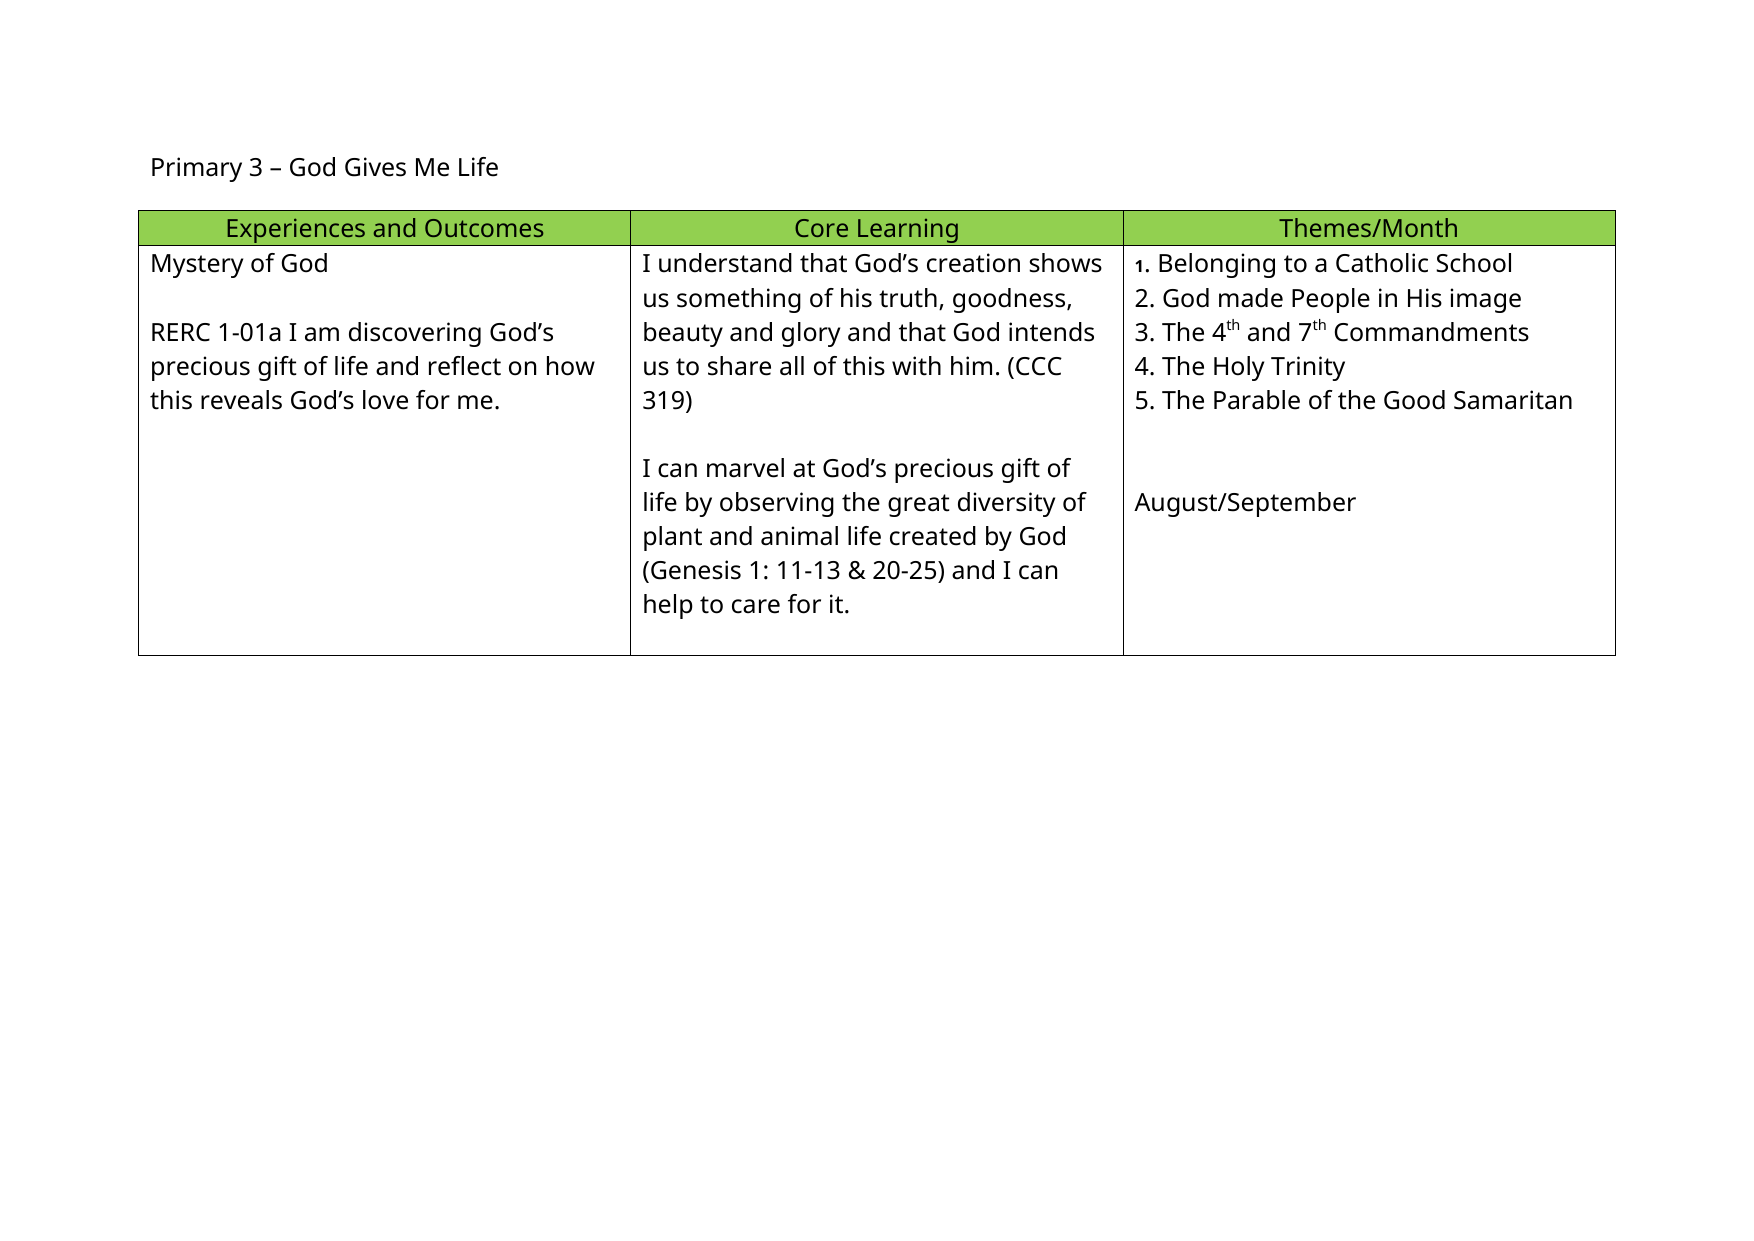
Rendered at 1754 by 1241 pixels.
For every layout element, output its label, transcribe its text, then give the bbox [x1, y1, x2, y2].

table_header Core Learning [631, 211, 1123, 245]
table_cell 1. Belonging to a Catholic School 2. God made People in His image 3. The 4th and 7th Commandments 4. The Holy Trinity 5. The Parable of the Good Samaritan August/September [1124, 246, 1615, 655]
table_header Experiences and Outcomes [139, 211, 630, 245]
table_cell I understand that God’s creation shows us something of his truth, goodness, beauty and glory and that God intends us to share all of this with him. (CCC 319) I can marvel at God’s precious gift of life by observing the great diversity of plant and animal life created by God (Genesis 1: 11-13 & 20-25) and I can help to care for it. [631, 246, 1123, 655]
table_cell Mystery of God RERC 1-01a I am discovering God’s precious gift of life and reflect on how this reveals God’s love for me. [139, 246, 630, 655]
text Primary 3 – God Gives Me Life [150, 150, 1604, 184]
table_header Themes/Month [1124, 211, 1615, 245]
